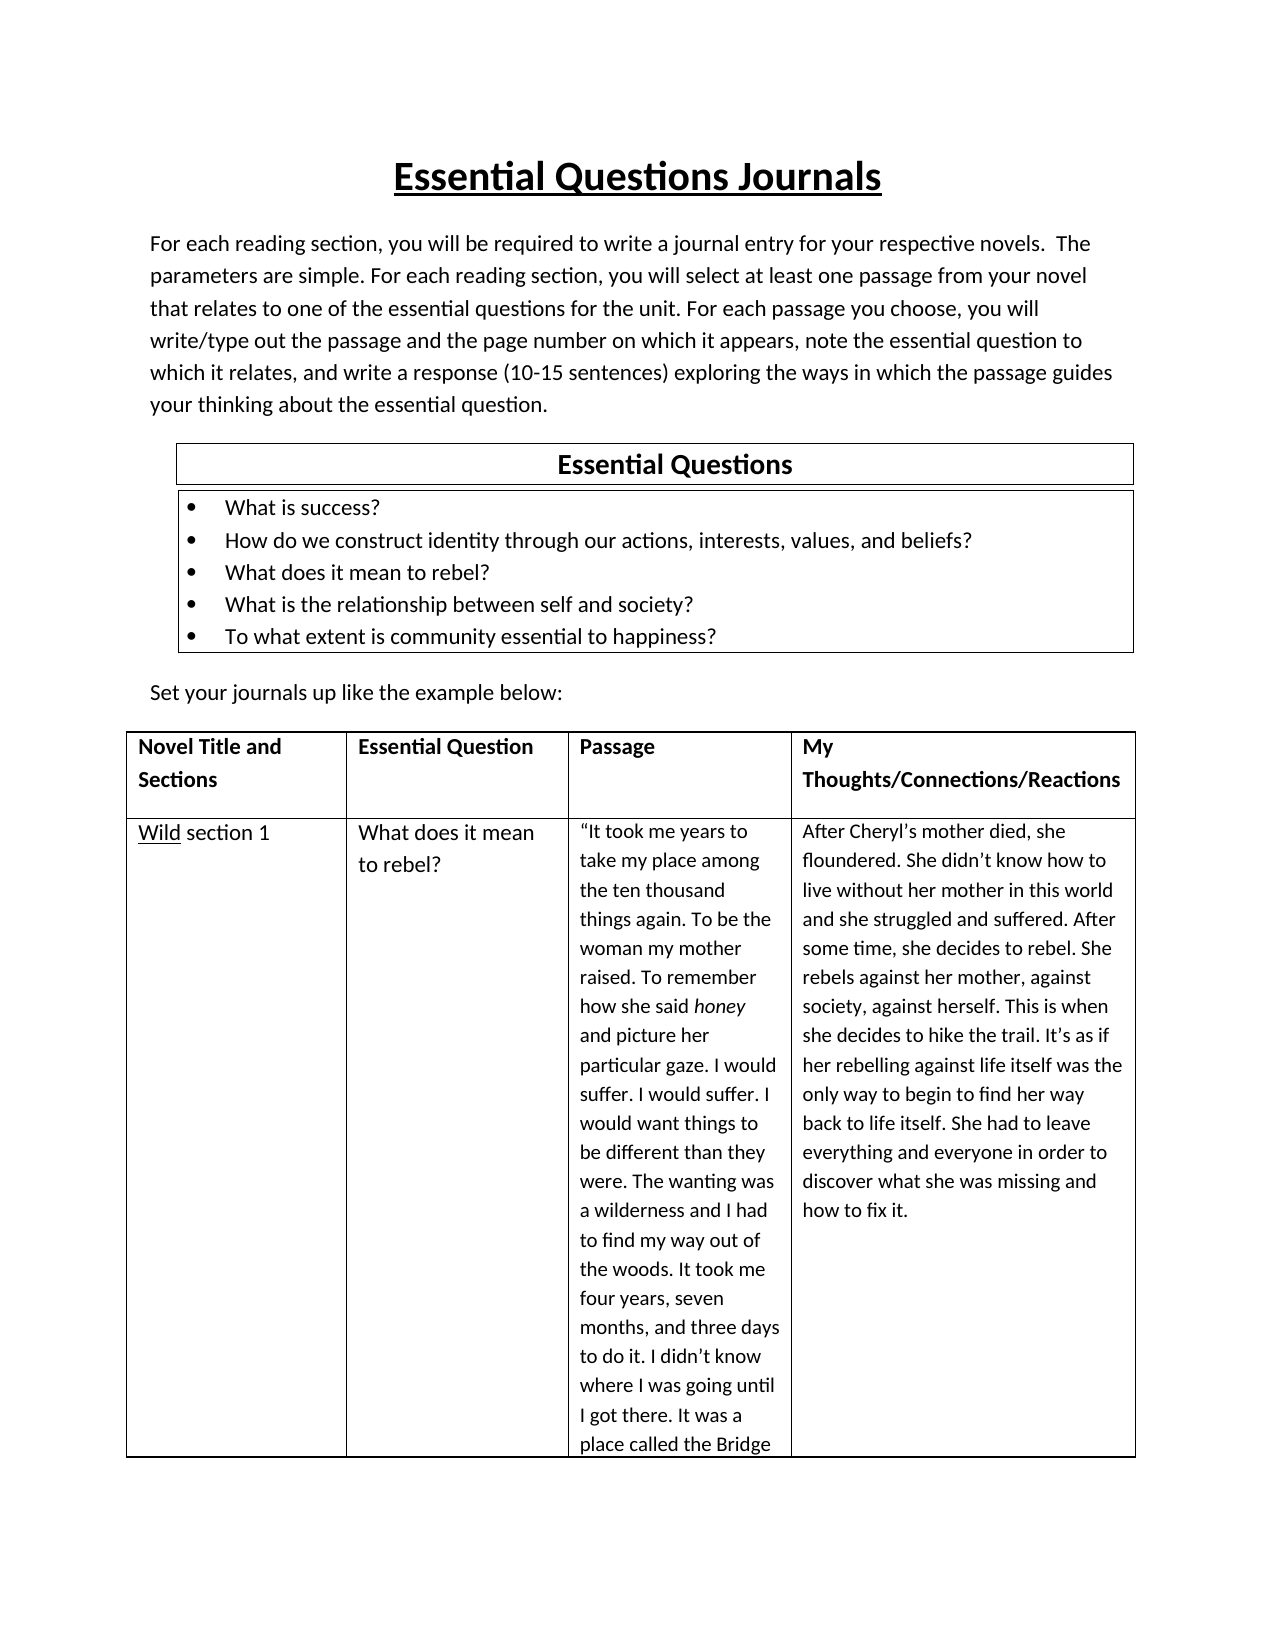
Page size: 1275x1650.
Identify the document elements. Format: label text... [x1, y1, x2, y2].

table_header Essential Question [347, 733, 568, 817]
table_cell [347, 819, 568, 1456]
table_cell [569, 819, 791, 1456]
list What does it mean to rebel? [179, 555, 1133, 586]
text Essential Questions Journals [150, 150, 1125, 201]
list Essential Questions [177, 444, 1133, 484]
list What is success? [179, 491, 1133, 522]
table_header My Thoughts/Connections/Reactions [792, 733, 1135, 817]
list What is the relationship between self and society? [179, 587, 1133, 618]
text For each reading section, you will be required to write a journal entry for your respective novels. The parameters are simple. For each reading section, you will select at least one passage from your novel that relates to one of the essential questions for the unit. For each passage you choose, you will write/type out the passage and the page number on which it appears, note the essential question to which it relates, and write a response (10-15 sentences) exploring the ways in which the passage guides your thinking about the essential question. [150, 229, 1125, 418]
table_cell Wild section 1 [127, 819, 346, 1456]
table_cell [792, 819, 1135, 1456]
text Set your journals up like the example below: [150, 678, 1125, 706]
table_header Novel Title and Sections [127, 733, 346, 817]
list How do we construct identity through our actions, interests, values, and beliefs? [179, 523, 1133, 554]
list To what extent is community essential to happiness? [179, 619, 1133, 652]
table_header Passage [569, 733, 791, 817]
